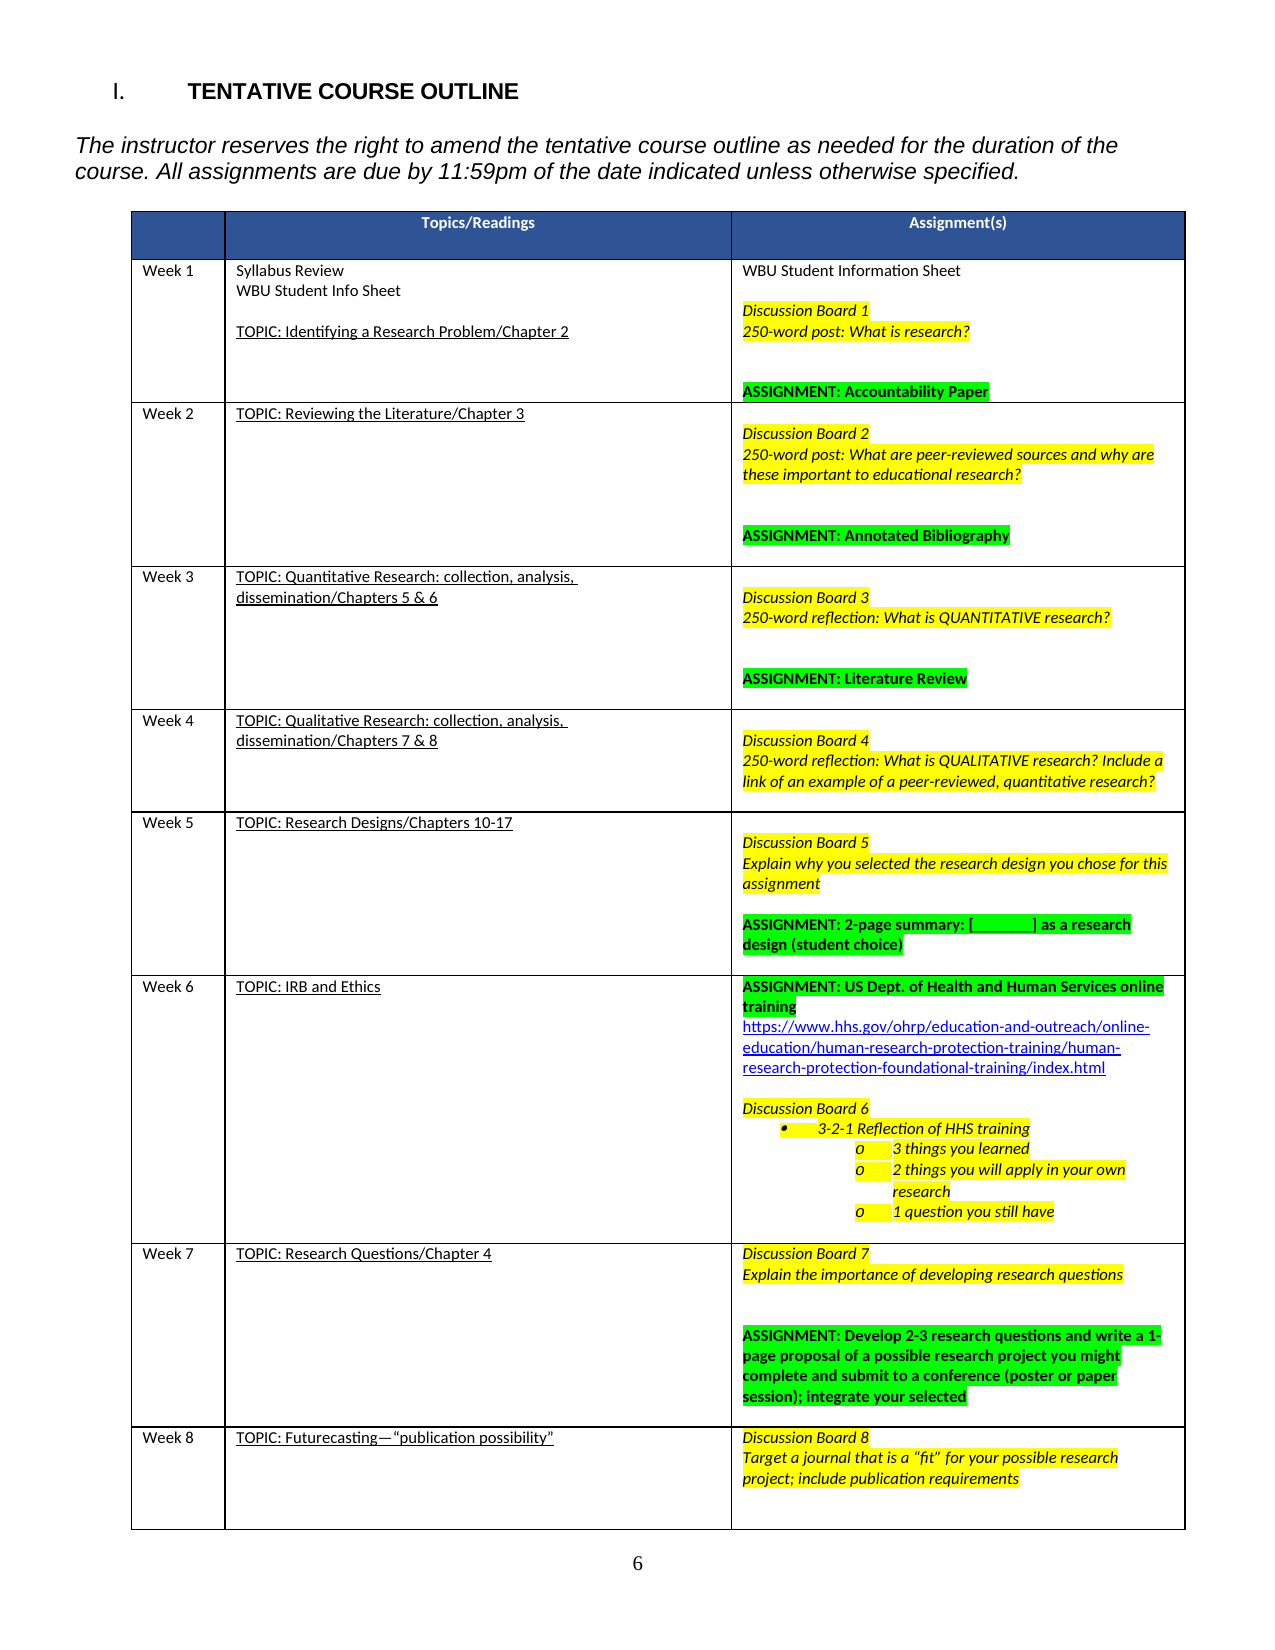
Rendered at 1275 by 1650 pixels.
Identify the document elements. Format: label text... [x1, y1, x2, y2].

table_cell TOPIC: Reviewing the Literature/Chapter 3 [226, 403, 731, 566]
table_cell Week 8 [132, 1428, 224, 1529]
text The instructor reserves the right to amend the tentative course outline as needed for the duration of the course. All assignments are due by 11:59pm of the date indicated unless otherwise specified. [75, 132, 1200, 184]
table_cell Discussion Board 5 Explain why you selected the research design you chose for this assignment ASSIGNMENT: 2-page summary: [_______] as a research design (student choice) [732, 813, 1184, 975]
table_cell TOPIC: Qualitative Research: collection, analysis, dissemination/Chapters 7 & 8 [226, 710, 731, 811]
table_cell TOPIC: Quantitative Research: collection, analysis, dissemination/Chapters 5 & 6 [226, 567, 731, 709]
table_cell WBU Student Information Sheet Discussion Board 1 250-word post: What is research? ASSIGNMENT: Accountability Paper [732, 260, 1184, 402]
table_header Topics/Readings [226, 212, 731, 259]
table_header Assignment(s) [732, 212, 1184, 259]
table_cell Week 6 [132, 976, 224, 1243]
table_cell Week 3 [132, 567, 224, 709]
table_cell TOPIC: Research Designs/Chapters 10-17 [226, 813, 731, 975]
table_cell ASSIGNMENT: US Dept. of Health and Human Services online training https://www.hhs.gov/ohrp/education-and-outreach/online-education/human-research-protection-training/human-research-protection-foundational-training/index.html Discussion Board 6 3-2-1 Reflection of HHS training 3 things you learned 2 things you will apply in your own research 1 question you still have [732, 976, 1184, 1243]
table_cell Week 5 [132, 813, 224, 975]
table_cell Discussion Board 8 Target a journal that is a “fit” for your possible research project; include publication requirements [732, 1428, 1184, 1529]
table_cell Discussion Board 3 250-word reflection: What is QUANTITATIVE research? ASSIGNMENT: Literature Review [732, 567, 1184, 709]
table_cell Week 2 [132, 403, 224, 566]
table_cell Discussion Board 4 250-word reflection: What is QUALITATIVE research? Include a link of an example of a peer-reviewed, quantitative research? [732, 710, 1184, 811]
table_cell Week 7 [132, 1244, 224, 1426]
table_header [132, 212, 224, 259]
table_cell Discussion Board 2 250-word post: What are peer-reviewed sources and why are these important to educational research? ASSIGNMENT: Annotated Bibliography [732, 403, 1184, 566]
list TENTATIVE COURSE OUTLINE [112, 75, 1200, 106]
table_cell Syllabus Review WBU Student Info Sheet TOPIC: Identifying a Research Problem/Chapter 2 [226, 260, 731, 402]
table_cell Week 1 [132, 260, 224, 402]
table_cell TOPIC: Research Questions/Chapter 4 [226, 1244, 731, 1426]
table_cell Discussion Board 7 Explain the importance of developing research questions ASSIGNMENT: Develop 2-3 research questions and write a 1-page proposal of a possible research project you might complete and submit to a conference (poster or paper session); integrate your selected [732, 1244, 1184, 1426]
table_cell TOPIC: Futurecasting—“publication possibility” [226, 1428, 731, 1529]
table_cell Week 4 [132, 710, 224, 811]
table_cell TOPIC: IRB and Ethics [226, 976, 731, 1243]
